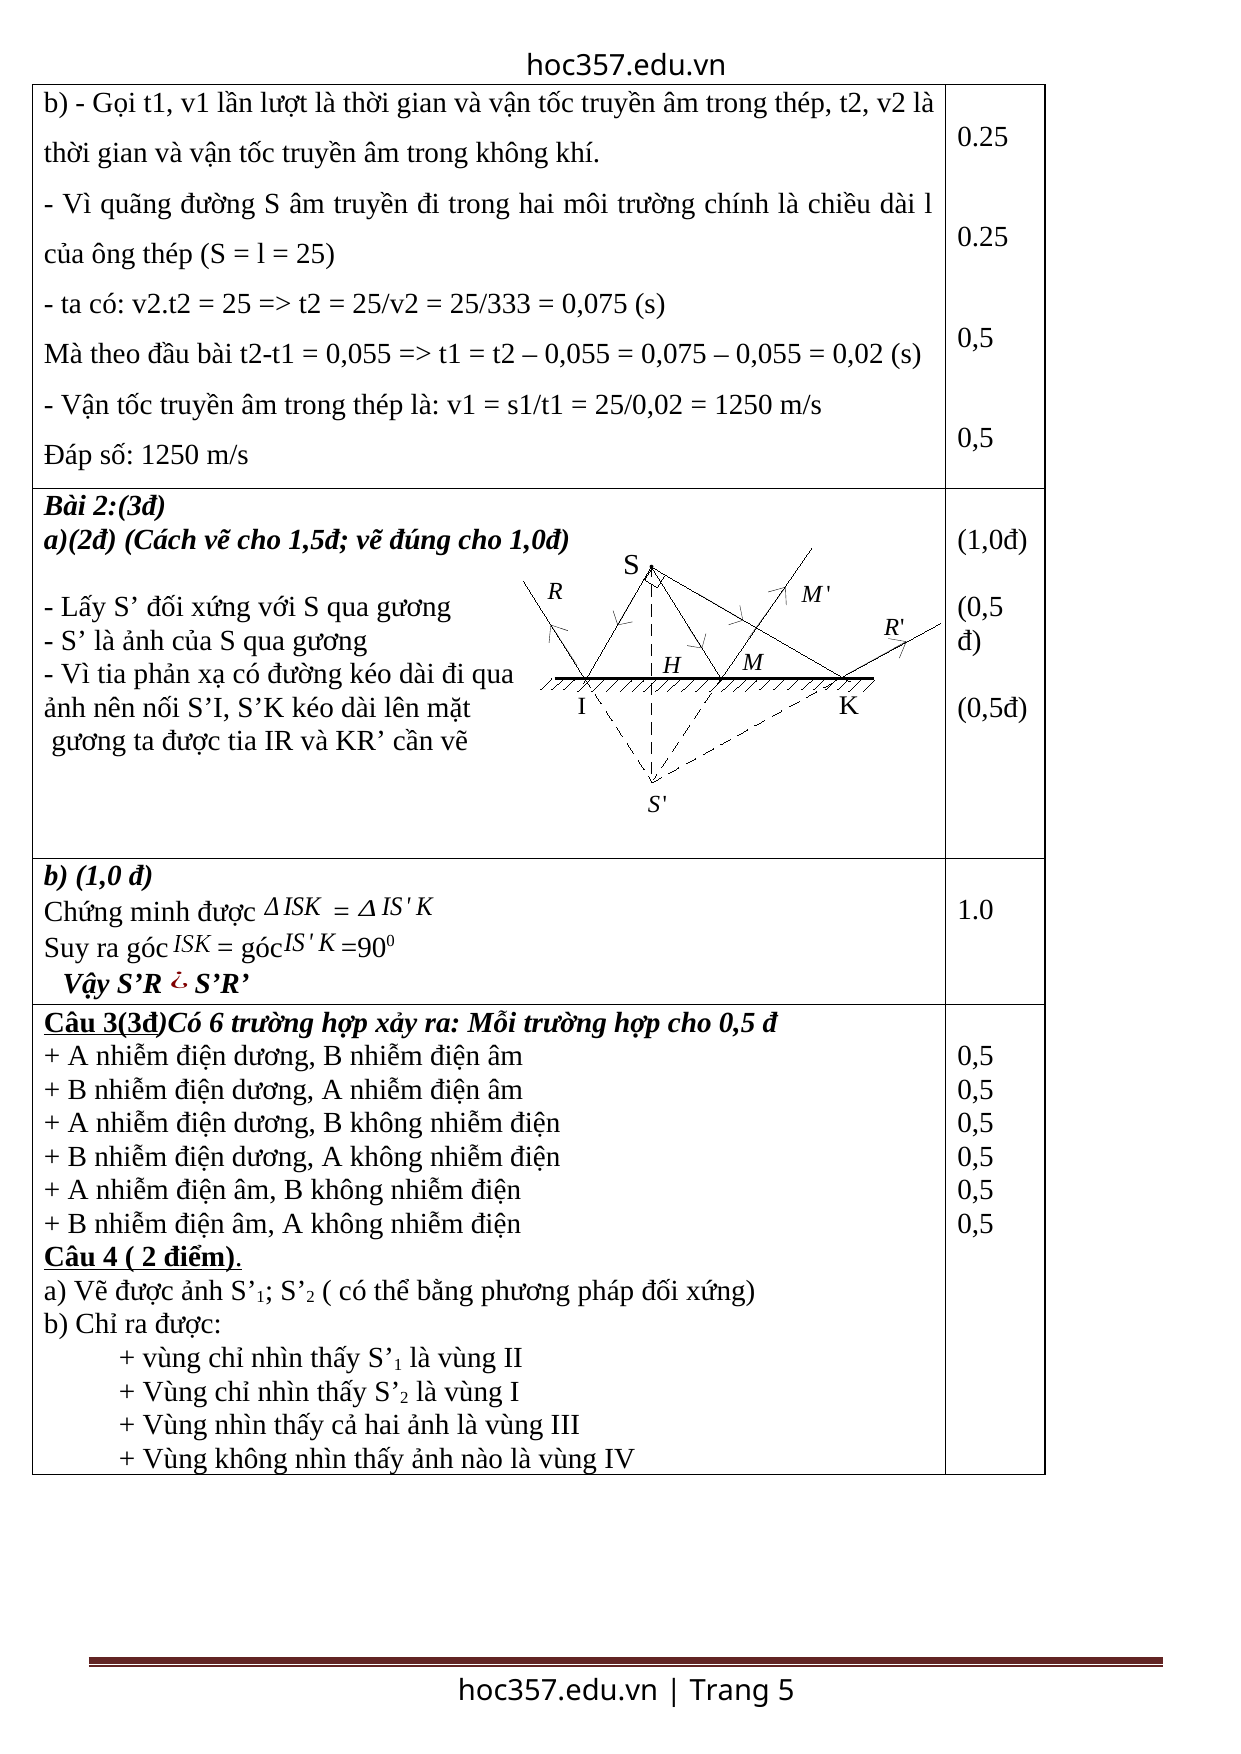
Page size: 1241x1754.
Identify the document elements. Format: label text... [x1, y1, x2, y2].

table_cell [946, 1005, 1044, 1474]
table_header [33, 85, 945, 487]
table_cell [33, 1005, 945, 1474]
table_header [946, 85, 1044, 487]
table_cell 1.0 [946, 859, 1044, 1004]
table_cell b) (1,0 đ) Chứng minh được = Suy ra góc= góc=900 Vậy S’R S’R’ [33, 859, 945, 1004]
table_cell Bài 2:(3đ) a)(2đ) (Cách vẽ cho 1,5đ; vẽ đúng cho 1,0đ) - Lấy S’ đối xứng với S qua gương - S’ là ảnh của S qua gương - Vì tia phản xạ có đường kéo dài đi qua ảnh nên nối S’I, S’K kéo dài lên mặt gương ta được tia IR và KR’ cần vẽ [33, 489, 945, 857]
table_cell (1,0đ) (0,5 đ) (0,5đ) [946, 489, 1044, 857]
